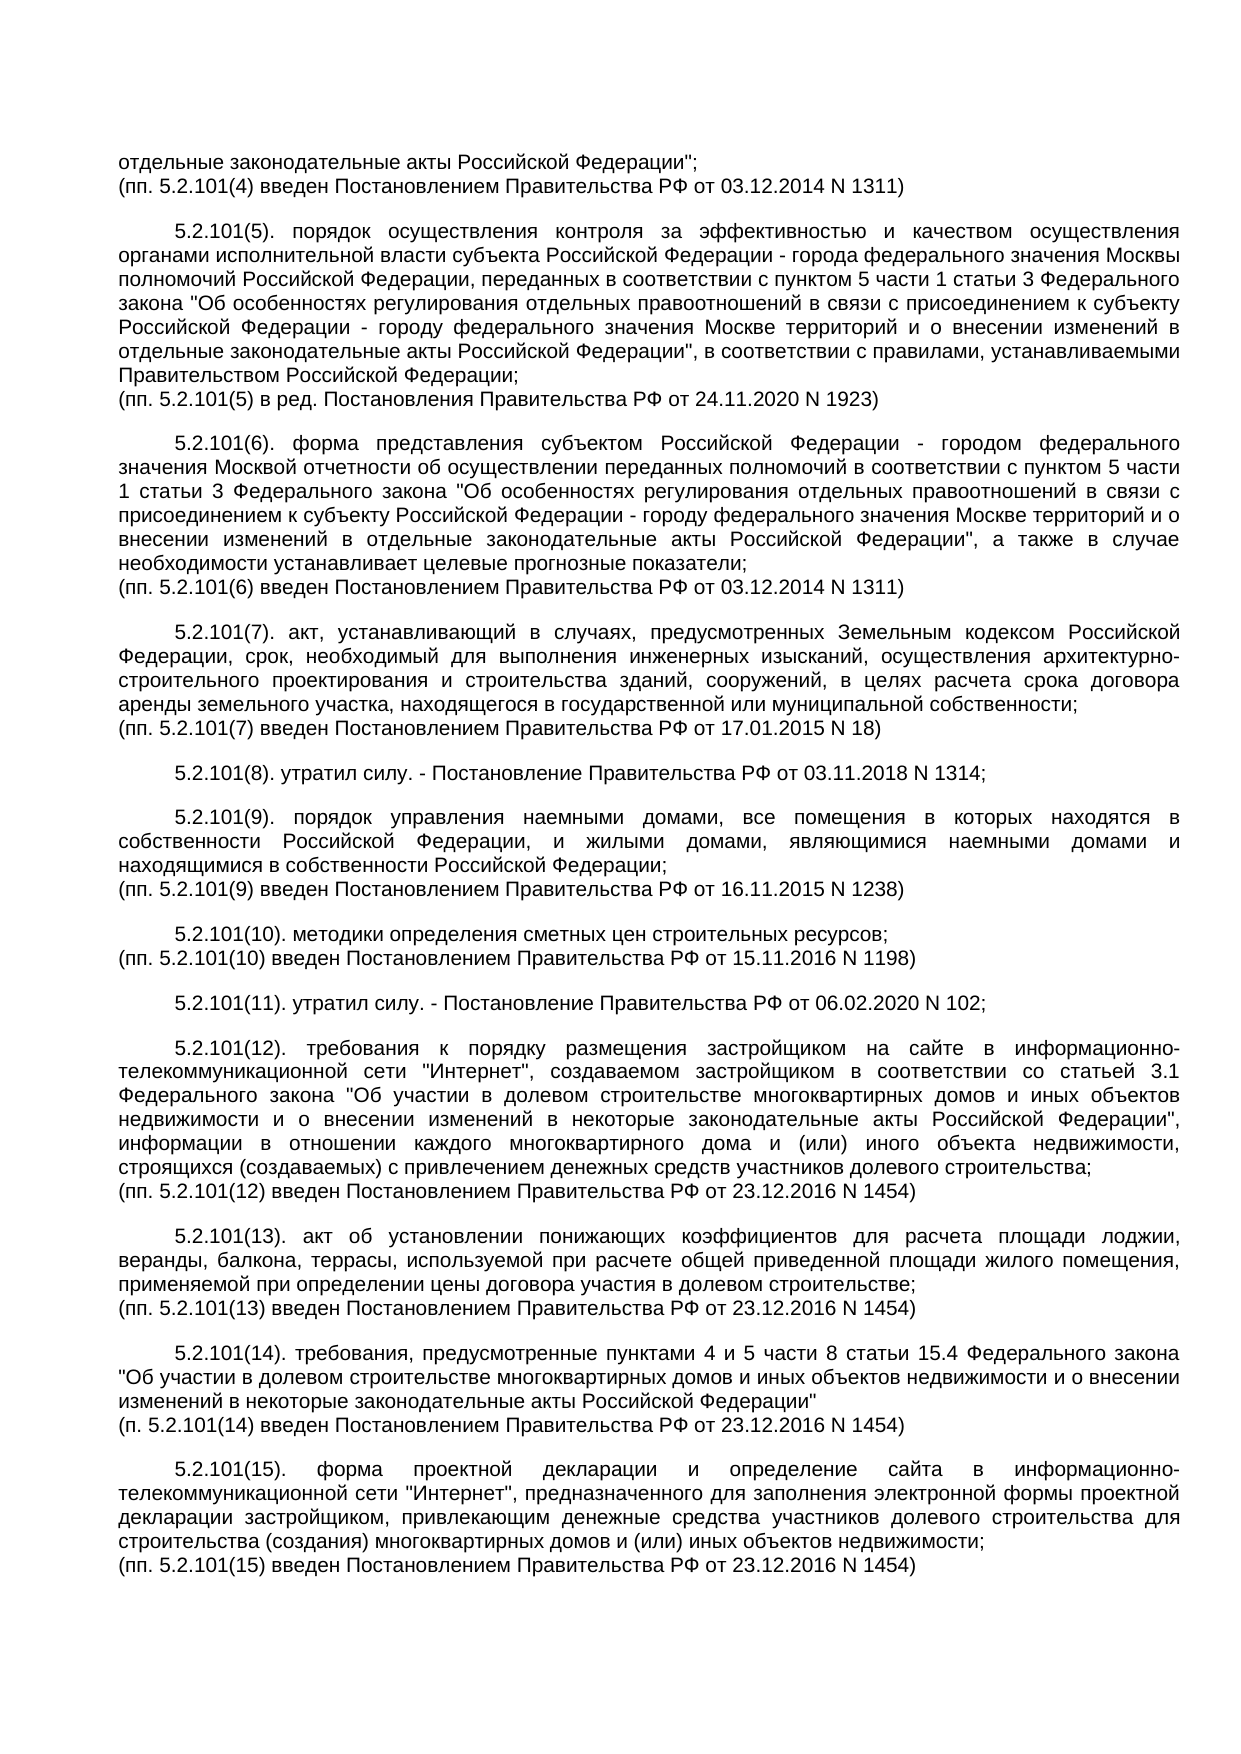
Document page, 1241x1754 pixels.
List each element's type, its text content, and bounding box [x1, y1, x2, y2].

text 5.2.101(13). акт об установлении понижающих коэффициентов для расчета площади лоджии, веранды, балкона, террасы, используемой при расчете общей приведенной площади жилого помещения, применяемой при определении цены договора участия в долевом строительстве; [118, 1224, 1181, 1296]
text 5.2.101(6). форма представления субъектом Российской Федерации - городом федерального значения Москвой отчетности об осуществлении переданных полномочий в соответствии с пунктом 5 части 1 статьи 3 Федерального закона "Об особенностях регулирования отдельных правоотношений в связи с присоединением к субъекту Российской Федерации - городу федерального значения Москве территорий и о внесении изменений в отдельные законодательные акты Российской Федерации", а также в случае необходимости устанавливает целевые прогнозные показатели; [118, 431, 1181, 575]
text (пп. 5.2.101(13) введен Постановлением Правительства РФ от 23.12.2016 N 1454) [118, 1296, 1181, 1320]
text 5.2.101(9). порядок управления наемными домами, все помещения в которых находятся в собственности Российской Федерации, и жилыми домами, являющимися наемными домами и находящимися в собственности Российской Федерации; [118, 805, 1181, 877]
text 5.2.101(5). порядок осуществления контроля за эффективностью и качеством осуществления органами исполнительной власти субъекта Российской Федерации - города федерального значения Москвы полномочий Российской Федерации, переданных в соответствии с пунктом 5 части 1 статьи 3 Федерального закона "Об особенностях регулирования отдельных правоотношений в связи с присоединением к субъекту Российской Федерации - городу федерального значения Москве территорий и о внесении изменений в отдельные законодательные акты Российской Федерации", в соответствии с правилами, устанавливаемыми Правительством Российской Федерации; [118, 219, 1181, 386]
text (пп. 5.2.101(9) введен Постановлением Правительства РФ от 16.11.2015 N 1238) [118, 877, 1181, 901]
text 5.2.101(7). акт, устанавливающий в случаях, предусмотренных Земельным кодексом Российской Федерации, срок, необходимый для выполнения инженерных изысканий, осуществления архитектурно-строительного проектирования и строительства зданий, сооружений, в целях расчета срока договора аренды земельного участка, находящегося в государственной или муниципальной собственности; [118, 620, 1181, 716]
text 5.2.101(12). требования к порядку размещения застройщиком на сайте в информационно-телекоммуникационной сети "Интернет", создаваемом застройщиком в соответствии со статьей 3.1 Федерального закона "Об участии в долевом строительстве многоквартирных домов и иных объектов недвижимости и о внесении изменений в некоторые законодательные акты Российской Федерации", информации в отношении каждого многоквартирного дома и (или) иного объекта недвижимости, строящихся (создаваемых) с привлечением денежных средств участников долевого строительства; [118, 1035, 1181, 1179]
text (пп. 5.2.101(7) введен Постановлением Правительства РФ от 17.01.2015 N 18) [118, 716, 1181, 739]
text 5.2.101(11). утратил силу. - Постановление Правительства РФ от 06.02.2020 N 102; [118, 991, 1181, 1014]
text 5.2.101(10). методики определения сметных цен строительных ресурсов; [118, 922, 1181, 946]
text 5.2.101(15). форма проектной декларации и определение сайта в информационно-телекоммуникационной сети "Интернет", предназначенного для заполнения электронной формы проектной декларации застройщиком, привлекающим денежные средства участников долевого строительства для строительства (создания) многоквартирных домов и (или) иных объектов недвижимости; [118, 1457, 1181, 1553]
text (пп. 5.2.101(6) введен Постановлением Правительства РФ от 03.12.2014 N 1311) [118, 575, 1181, 599]
text (пп. 5.2.101(15) введен Постановлением Правительства РФ от 23.12.2016 N 1454) [118, 1553, 1181, 1577]
text 5.2.101(8). утратил силу. - Постановление Правительства РФ от 03.11.2018 N 1314; [118, 760, 1181, 784]
text (пп. 5.2.101(10) введен Постановлением Правительства РФ от 15.11.2016 N 1198) [118, 946, 1181, 970]
text 5.2.101(14). требования, предусмотренные пунктами 4 и 5 части 8 статьи 15.4 Федерального закона "Об участии в долевом строительстве многоквартирных домов и иных объектов недвижимости и о внесении изменений в некоторые законодательные акты Российской Федерации" [118, 1341, 1181, 1412]
text (пп. 5.2.101(12) введен Постановлением Правительства РФ от 23.12.2016 N 1454) [118, 1179, 1181, 1203]
text (п. 5.2.101(14) введен Постановлением Правительства РФ от 23.12.2016 N 1454) [118, 1412, 1181, 1436]
text (пп. 5.2.101(4) введен Постановлением Правительства РФ от 03.12.2014 N 1311) [118, 174, 1181, 198]
text (пп. 5.2.101(5) в ред. Постановления Правительства РФ от 24.11.2020 N 1923) [118, 386, 1181, 410]
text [118, 150, 1181, 174]
